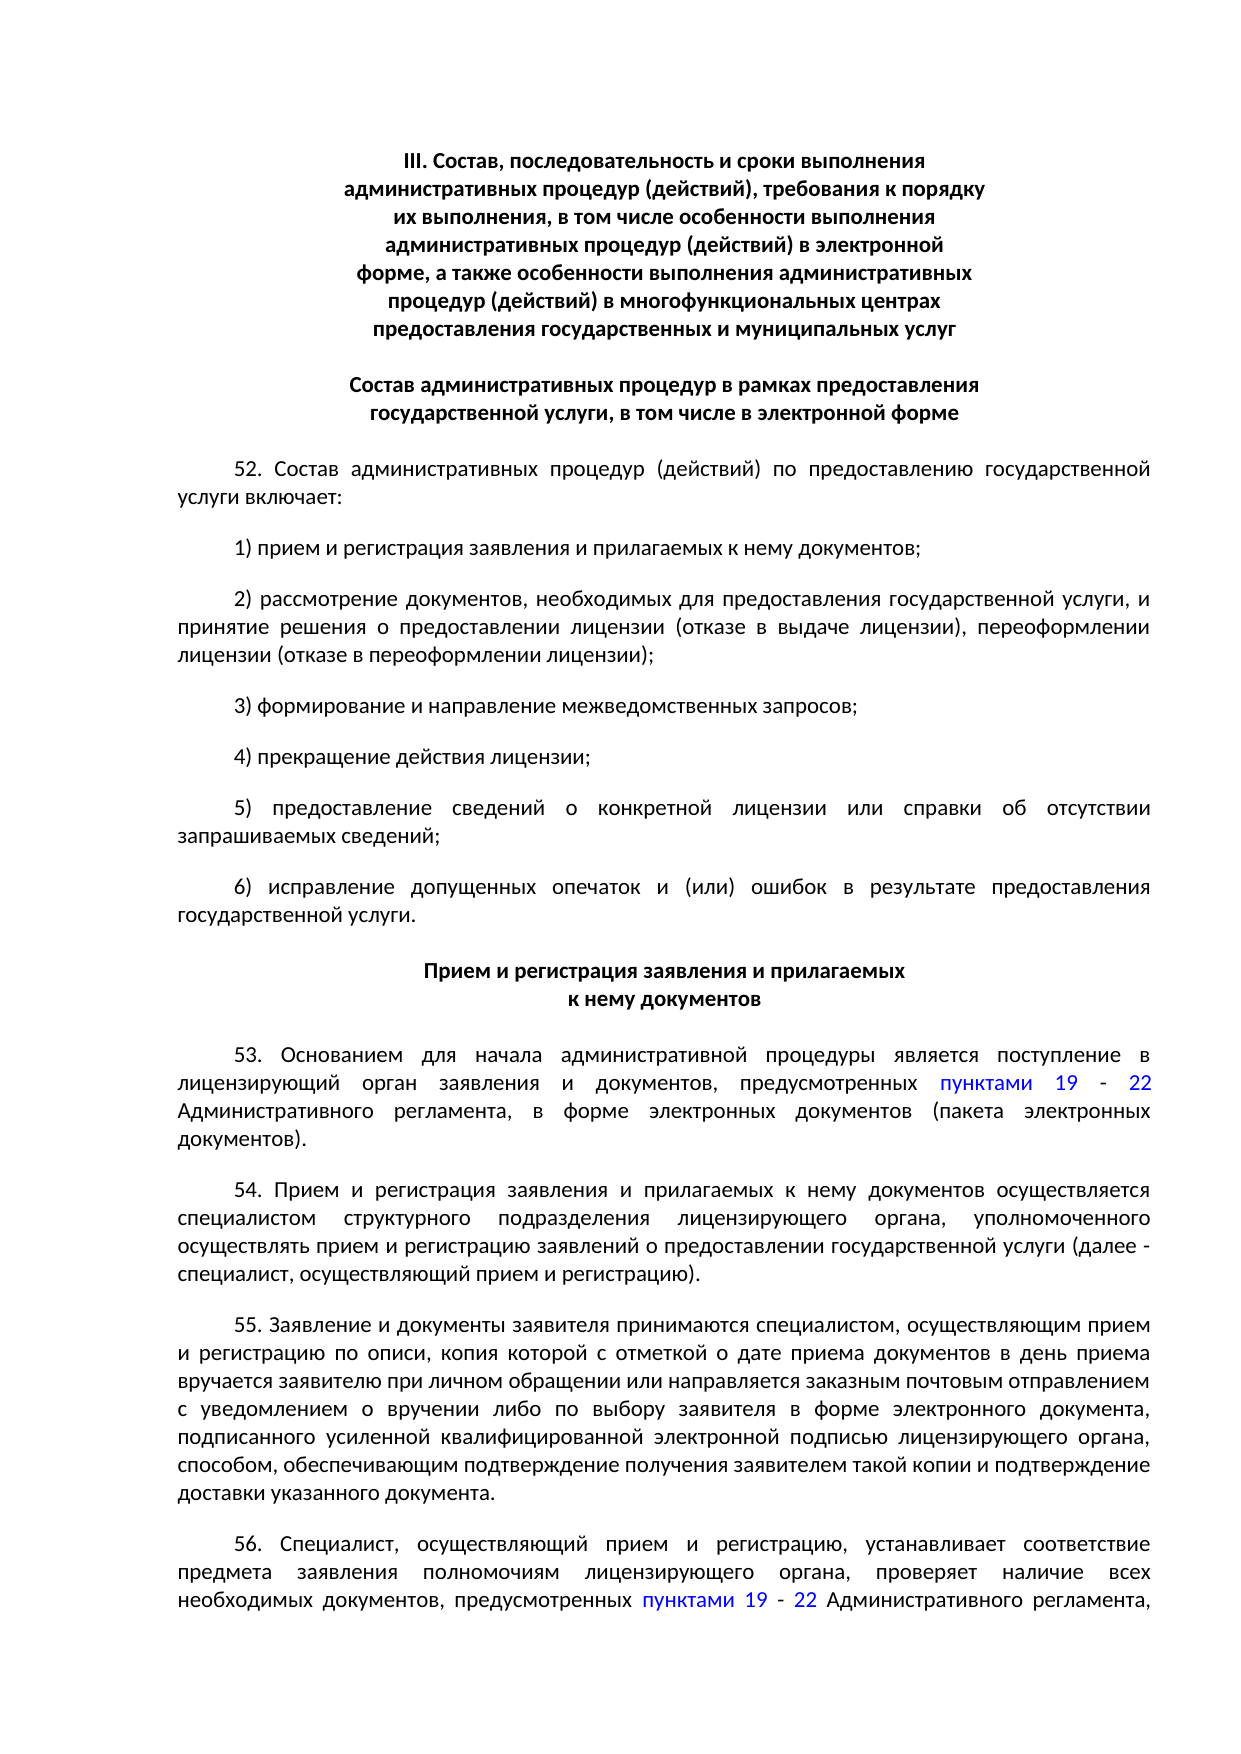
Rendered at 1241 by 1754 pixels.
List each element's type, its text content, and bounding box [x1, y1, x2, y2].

title Прием и регистрация заявления и прилагаемых [177, 956, 1152, 984]
text 52. Состав административных процедур (действий) по предоставлению государственной услуги включает: [177, 454, 1152, 510]
text 1) прием и регистрация заявления и прилагаемых к нему документов; [177, 533, 1152, 561]
title к нему документов [177, 984, 1152, 1012]
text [177, 1529, 1152, 1613]
title процедур (действий) в многофункциональных центрах [177, 286, 1152, 314]
title административных процедур (действий), требования к порядку [177, 174, 1152, 202]
title Состав административных процедур в рамках предоставления [177, 370, 1152, 398]
text 4) прекращение действия лицензии; [177, 742, 1152, 770]
text 2) рассмотрение документов, необходимых для предоставления государственной услуги, и принятие решения о предоставлении лицензии (отказе в выдаче лицензии), переоформлении лицензии (отказе в переоформлении лицензии); [177, 584, 1152, 668]
title предоставления государственных и муниципальных услуг [177, 314, 1152, 342]
text 3) формирование и направление межведомственных запросов; [177, 691, 1152, 719]
title их выполнения, в том числе особенности выполнения [177, 202, 1152, 230]
text 53. Основанием для начала административной процедуры является поступление в лицензирующий орган заявления и документов, предусмотренных пунктами 19 - 22 Административного регламента, в форме электронных документов (пакета электронных документов). [177, 1040, 1152, 1152]
title административных процедур (действий) в электронной [177, 230, 1152, 258]
text 6) исправление допущенных опечаток и (или) ошибок в результате предоставления государственной услуги. [177, 872, 1152, 928]
text 54. Прием и регистрация заявления и прилагаемых к нему документов осуществляется специалистом структурного подразделения лицензирующего органа, уполномоченного осуществлять прием и регистрацию заявлений о предоставлении государственной услуги (далее - специалист, осуществляющий прием и регистрацию). [177, 1175, 1152, 1287]
text 5) предоставление сведений о конкретной лицензии или справки об отсутствии запрашиваемых сведений; [177, 793, 1152, 849]
title государственной услуги, в том числе в электронной форме [177, 398, 1152, 426]
text 55. Заявление и документы заявителя принимаются специалистом, осуществляющим прием и регистрацию по описи, копия которой с отметкой о дате приема документов в день приема вручается заявителю при личном обращении или направляется заказным почтовым отправлением с уведомлением о вручении либо по выбору заявителя в форме электронного документа, подписанного усиленной квалифицированной электронной подписью лицензирующего органа, способом, обеспечивающим подтверждение получения заявителем такой копии и подтверждение доставки указанного документа. [177, 1310, 1152, 1506]
title форме, а также особенности выполнения административных [177, 258, 1152, 286]
title III. Состав, последовательность и сроки выполнения [177, 146, 1152, 174]
